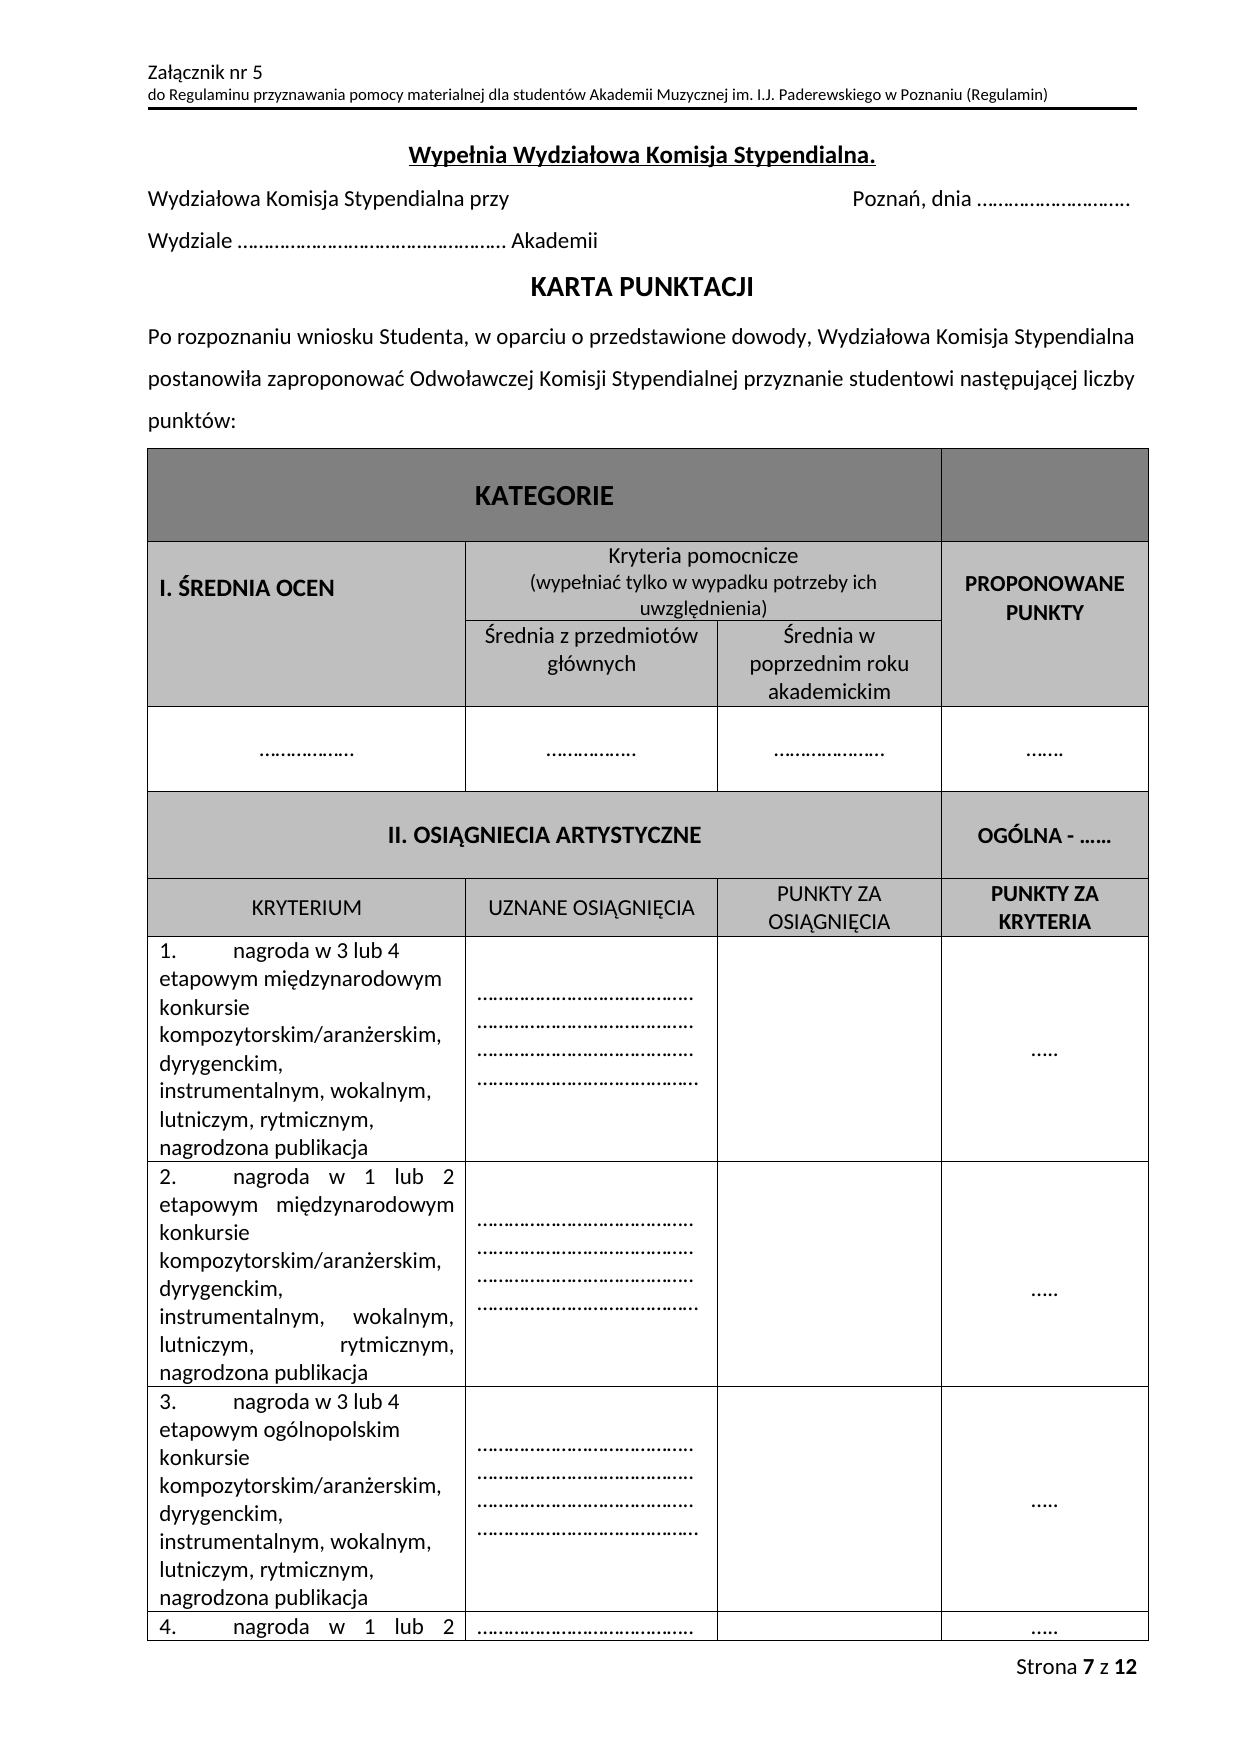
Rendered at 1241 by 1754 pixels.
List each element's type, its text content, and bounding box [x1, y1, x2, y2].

text Wydziale …………………………………………… Akademii [148, 226, 1137, 254]
table_cell ………………………………….. ………………………………….. ………………………………….. …………………………………… [466, 937, 717, 1161]
table_cell Średnia z przedmiotów głównych [466, 621, 717, 706]
table_cell I. ŚREDNIA OCEN [148, 542, 465, 706]
table_cell ……. [942, 707, 1148, 791]
table_cell ………………………………….. ………………………………….. ………………………………….. …………………………………… [466, 1162, 717, 1386]
table_cell PROPONOWANE PUNKTY [942, 542, 1148, 706]
table_cell PUNKTY ZA OSIĄGNIĘCIA [718, 879, 941, 936]
table_cell 2. nagroda w 1 lub 2 etapowym międzynarodowym konkursie kompozytorskim/aranżerskim, dyrygenckim, instrumentalnym, wokalnym, lutniczym, rytmicznym, nagrodzona publikacja [148, 1162, 465, 1386]
table_cell [718, 1612, 941, 1640]
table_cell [466, 1612, 717, 1640]
table_cell ….. [942, 1612, 1148, 1640]
table_cell II. OSIĄGNIECIA ARTYSTYCZNE [148, 792, 941, 878]
table_cell PUNKTY ZA KRYTERIA [942, 879, 1148, 936]
table_cell 3. nagroda w 3 lub 4 etapowym ogólnopolskim konkursie kompozytorskim/aranżerskim, dyrygenckim, instrumentalnym, wokalnym, lutniczym, rytmicznym, nagrodzona publikacja [148, 1387, 465, 1611]
table_cell UZNANE OSIĄGNIĘCIA [466, 879, 717, 936]
text Wypełnia Wydziałowa Komisja Stypendialna. [148, 139, 1137, 169]
text Po rozpoznaniu wniosku Studenta, w oparciu o przedstawione dowody, Wydziałowa Komisja Stypendialna postanowiła zaproponować Odwoławczej Komisji Stypendialnej przyznanie studentowi następującej liczby punktów: [148, 322, 1137, 434]
table_cell ………………………………….. ………………………………….. ………………………………….. …………………………………… [466, 1387, 717, 1611]
table_cell ….. [942, 937, 1148, 1161]
table_cell Średnia w poprzednim roku akademickim [718, 621, 941, 706]
table_cell [718, 937, 941, 1161]
table_cell ….. [942, 1162, 1148, 1386]
table_cell ………………… [718, 707, 941, 791]
table_cell Kryteria pomocnicze (wypełniać tylko w wypadku potrzeby ich uwzględnienia) [466, 542, 941, 620]
table_cell …………….. [466, 707, 717, 791]
table_header [942, 449, 1148, 541]
text Wydziałowa Komisja Stypendialna przy Poznań, dnia ……………………….. [148, 184, 1137, 212]
table_cell [718, 1162, 941, 1386]
table_cell [718, 1387, 941, 1611]
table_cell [148, 1612, 465, 1640]
table_cell 1. nagroda w 3 lub 4 etapowym międzynarodowym konkursie kompozytorskim/aranżerskim, dyrygenckim, instrumentalnym, wokalnym, lutniczym, rytmicznym, nagrodzona publikacja [148, 937, 465, 1161]
table_cell KRYTERIUM [148, 879, 465, 936]
table_cell OGÓLNA - …… [942, 792, 1148, 878]
table_header KATEGORIE [148, 449, 941, 541]
table_cell ……………… [148, 707, 465, 791]
table_cell ….. [942, 1387, 1148, 1611]
text KARTA PUNKTACJI [148, 268, 1137, 304]
